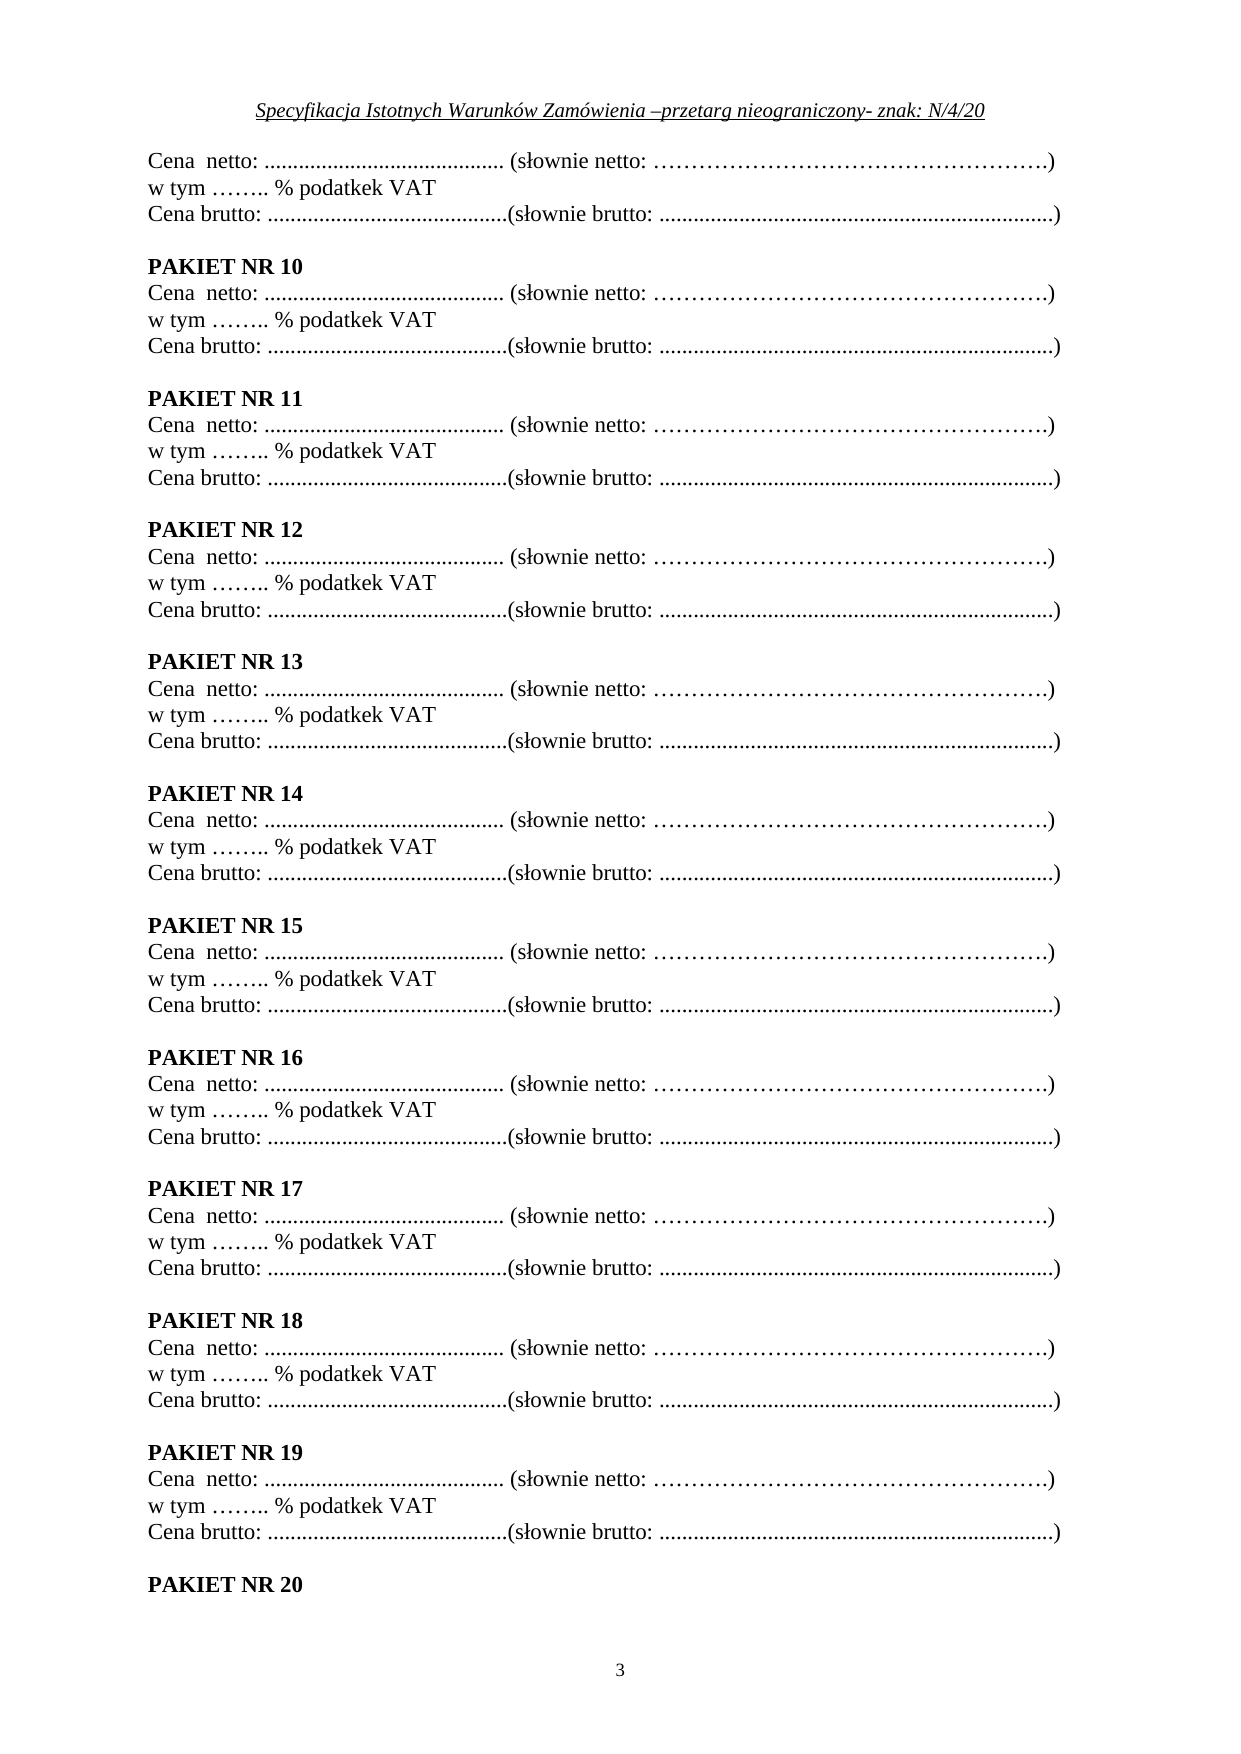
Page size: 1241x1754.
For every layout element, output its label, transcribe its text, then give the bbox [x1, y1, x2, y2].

text w tym …….. % podatkek VAT [148, 964, 1093, 991]
text Cena brutto: ..........................................(słownie brutto: .....................................................................) [148, 596, 1093, 622]
text Cena brutto: ..........................................(słownie brutto: .....................................................................) [148, 1123, 1093, 1149]
text w tym …….. % podatkek VAT [148, 1360, 1093, 1386]
text PAKIET NR 14 [148, 780, 1093, 806]
text Cena netto: .......................................... (słownie netto: …………………………………………….) [148, 543, 1093, 569]
text PAKIET NR 17 [148, 1175, 1093, 1202]
text Cena netto: .......................................... (słownie netto: …………………………………………….) [148, 1202, 1093, 1228]
text Cena netto: .......................................... (słownie netto: …………………………………………….) [148, 1333, 1093, 1360]
text PAKIET NR 20 [148, 1571, 1093, 1597]
text w tym …….. % podatkek VAT [148, 1228, 1093, 1254]
text PAKIET NR 16 [148, 1044, 1093, 1070]
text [148, 1518, 1093, 1544]
text Cena netto: .......................................... (słownie netto: …………………………………………….) [148, 1465, 1093, 1492]
text PAKIET NR 10 [148, 253, 1093, 279]
text w tym …….. % podatkek VAT [148, 306, 1093, 332]
text w tym …….. % podatkek VAT [148, 1492, 1093, 1518]
text Cena brutto: ..........................................(słownie brutto: .....................................................................) [148, 1386, 1093, 1413]
text Cena brutto: ..........................................(słownie brutto: .....................................................................) [148, 1254, 1093, 1281]
text w tym …….. % podatkek VAT [148, 701, 1093, 727]
text PAKIET NR 19 [148, 1439, 1093, 1465]
text Cena brutto: ..........................................(słownie brutto: .....................................................................) [148, 991, 1093, 1017]
text w tym …….. % podatkek VAT [148, 174, 1093, 200]
text Cena netto: .......................................... (słownie netto: …………………………………………….) [148, 1070, 1093, 1096]
text Cena netto: .......................................... (słownie netto: …………………………………………….) [148, 411, 1093, 437]
text Cena brutto: ..........................................(słownie brutto: .....................................................................) [148, 464, 1093, 490]
text Cena netto: .......................................... (słownie netto: …………………………………………….) [148, 938, 1093, 964]
text PAKIET NR 11 [148, 385, 1093, 411]
text w tym …….. % podatkek VAT [148, 1096, 1093, 1123]
text PAKIET NR 18 [148, 1307, 1093, 1333]
text Cena netto: .......................................... (słownie netto: …………………………………………….) [148, 806, 1093, 833]
text Cena brutto: ..........................................(słownie brutto: .....................................................................) [148, 332, 1093, 358]
text Cena brutto: ..........................................(słownie brutto: .....................................................................) [148, 859, 1093, 886]
text Cena netto: .......................................... (słownie netto: …………………………………………….) [148, 148, 1093, 174]
text Cena netto: .......................................... (słownie netto: …………………………………………….) [148, 279, 1093, 306]
text w tym …….. % podatkek VAT [148, 569, 1093, 596]
text Cena brutto: ..........................................(słownie brutto: .....................................................................) [148, 727, 1093, 754]
text PAKIET NR 13 [148, 648, 1093, 675]
text w tym …….. % podatkek VAT [148, 437, 1093, 464]
text w tym …….. % podatkek VAT [148, 833, 1093, 859]
text PAKIET NR 12 [148, 517, 1093, 543]
text Cena netto: .......................................... (słownie netto: …………………………………………….) [148, 675, 1093, 701]
text PAKIET NR 15 [148, 912, 1093, 938]
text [148, 200, 1093, 227]
